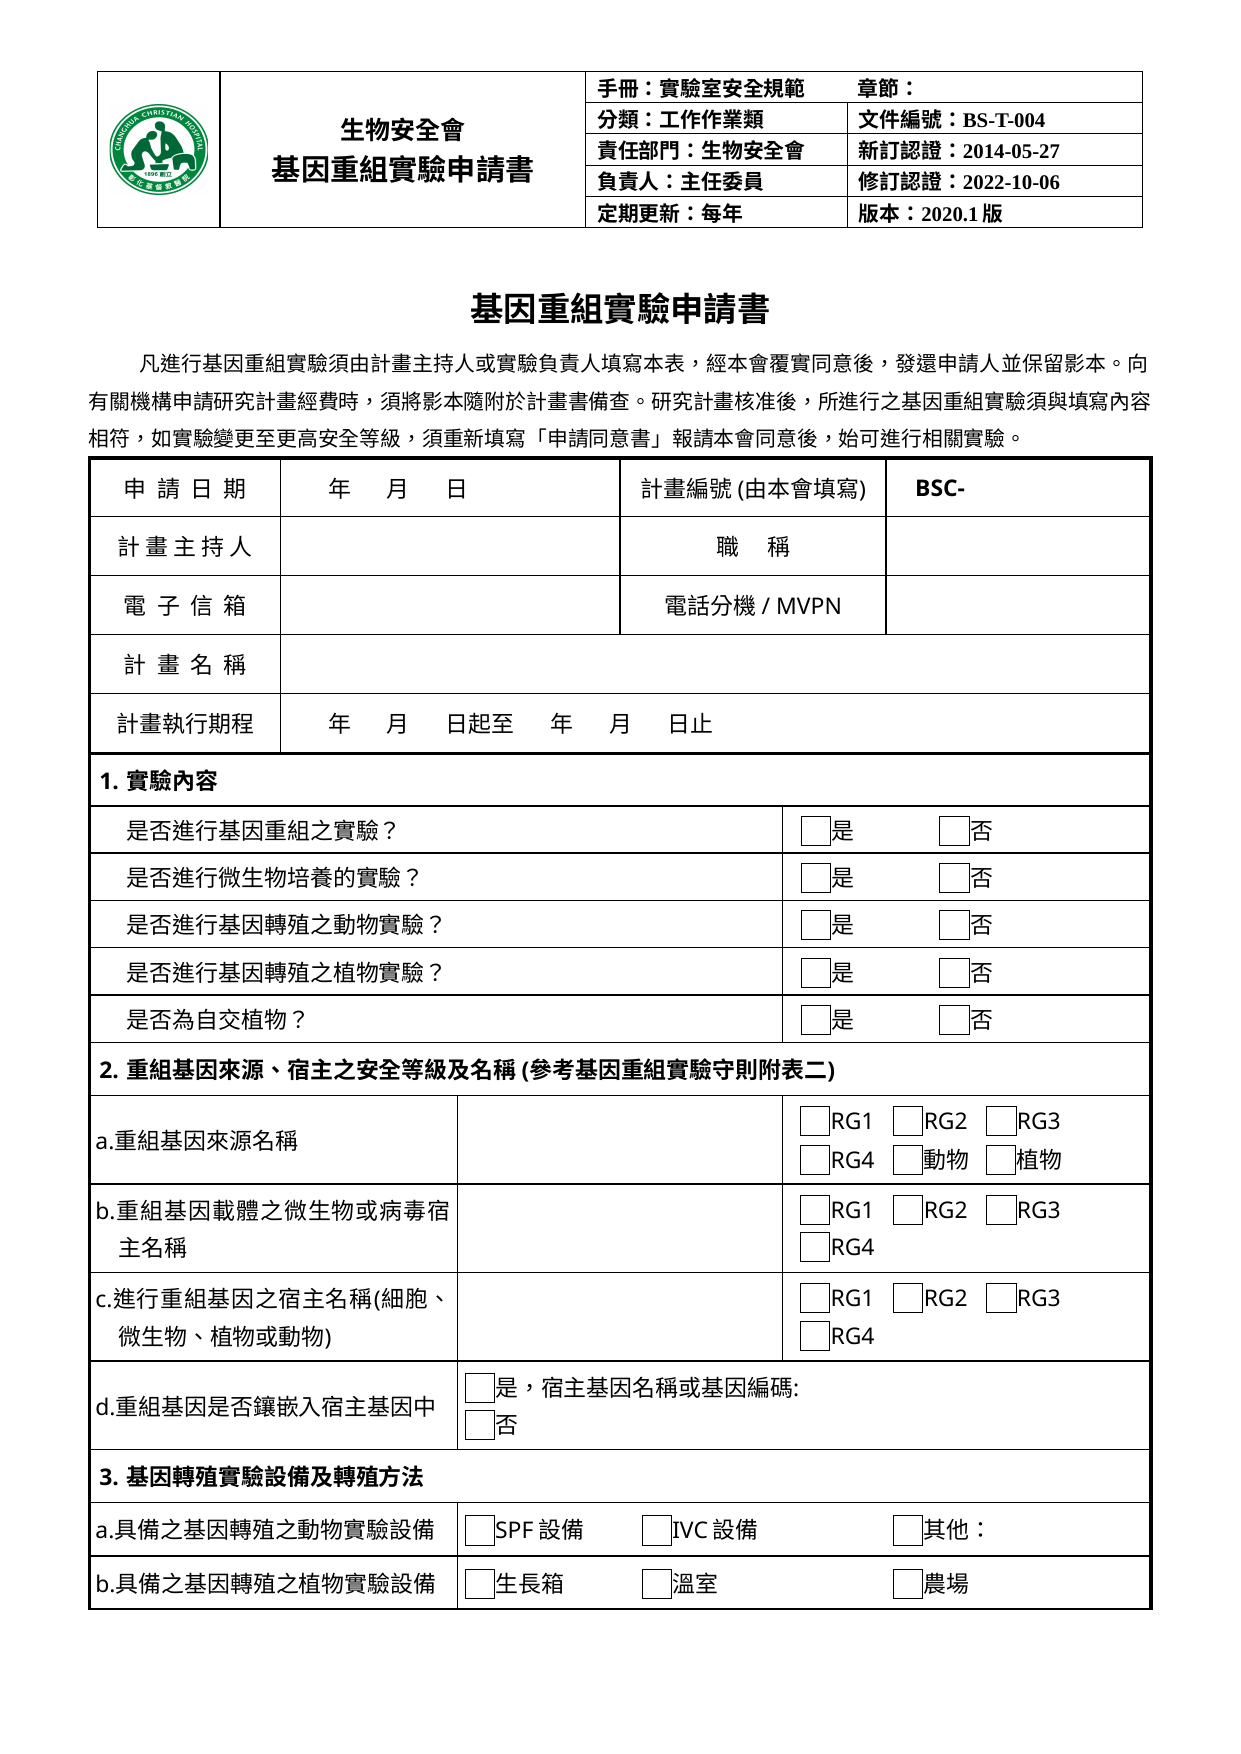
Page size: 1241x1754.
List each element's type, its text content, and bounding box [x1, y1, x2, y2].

table_cell 是否進行微生物培養的實驗？ [91, 854, 782, 899]
table_cell a.具備之基因轉殖之動物實驗設備 [91, 1503, 457, 1555]
table_cell 重組基因來源、宿主之安全等級及名稱 (參考基因重組實驗守則附表二) [91, 1043, 1149, 1094]
table_cell IVC設備 [635, 1503, 886, 1555]
table_header 年 月 日 [281, 460, 619, 516]
table_cell 是，宿主基因名稱或基因編碼: 否 [458, 1362, 1149, 1449]
table_cell 計 畫 主 持 人 [91, 517, 280, 574]
table_cell 計 畫 名 稱 [91, 635, 280, 693]
table_cell [458, 1096, 782, 1183]
table_cell 是否進行基因重組之實驗？ [91, 807, 782, 852]
table_cell 電話分機 / MVPN [621, 576, 885, 634]
table_cell [458, 1185, 782, 1272]
text 凡進行基因重組實驗須由計畫主持人或實驗負責人填寫本表，經本會覆實同意後，發還申請人並保留影本。向有關機構申請研究計畫經費時，須將影本隨附於計畫書備查。研究計畫核准後，所進行之基因重組實驗須與填寫內容相符，如實驗變更至更高安全等級，須重新填寫「申請同意書」報請本會同意後，始可進行相關實驗。 [89, 344, 1152, 456]
table_cell [281, 517, 619, 574]
table_cell [458, 1273, 782, 1360]
table_cell 職 稱 [621, 517, 885, 574]
table_cell [887, 517, 1149, 574]
table_cell 計畫執行期程 [91, 694, 280, 752]
table_cell d.重組基因是否鑲嵌入宿主基因中 [91, 1362, 457, 1449]
table_cell [281, 576, 619, 634]
table_cell 是否進行基因轉殖之動物實驗？ [91, 901, 782, 947]
table_cell 基因轉殖實驗設備及轉殖方法 [91, 1450, 1149, 1502]
table_header 申 請 日 期 [91, 460, 280, 516]
picture [109, 104, 208, 195]
table_cell 否 [933, 854, 1149, 899]
table_cell b.具備之基因轉殖之植物實驗設備 [91, 1557, 457, 1608]
table_cell 否 [933, 948, 1149, 994]
table_cell 生長箱 [458, 1557, 635, 1608]
table_cell 溫室 [635, 1557, 886, 1608]
table_cell 是 [783, 948, 933, 994]
table_cell [281, 635, 1149, 693]
table_header 計畫編號 (由本會填寫) [621, 460, 885, 516]
table_cell 否 [933, 807, 1149, 852]
table_cell 是 [783, 901, 933, 947]
table_cell SPF設備 [458, 1503, 635, 1555]
table_cell b.重組基因載體之微生物或病毒宿主名稱 [91, 1185, 457, 1272]
table_cell c.進行重組基因之宿主名稱(細胞、微生物、植物或動物) [91, 1273, 457, 1360]
table_cell 否 [933, 996, 1149, 1041]
table_cell RG1 RG2 RG3 RG4 [783, 1185, 1149, 1272]
table_cell 是 [783, 854, 933, 899]
table_cell 是否為自交植物？ [91, 996, 782, 1041]
table_cell 是 [783, 996, 933, 1041]
table_cell 是否進行基因轉殖之植物實驗？ [91, 948, 782, 994]
table_cell 農場 [886, 1557, 1149, 1608]
table_cell a.重組基因來源名稱 [91, 1096, 457, 1183]
table_cell 年 月 日起至 年 月 日止 [281, 694, 1149, 752]
table_header BSC- [887, 460, 1149, 516]
table_cell RG1 RG2 RG3 RG4 動物 植物 [783, 1096, 1149, 1183]
table_cell 是 [783, 807, 933, 852]
text 基因重組實驗申請書 [89, 269, 1152, 344]
table_cell [887, 576, 1149, 634]
table_cell 實驗內容 [91, 755, 1149, 805]
table_cell 否 [933, 901, 1149, 947]
table_cell 其他： [886, 1503, 1149, 1555]
table_cell RG1 RG2 RG3 RG4 [783, 1273, 1149, 1360]
table_cell 電 子 信 箱 [91, 576, 280, 634]
